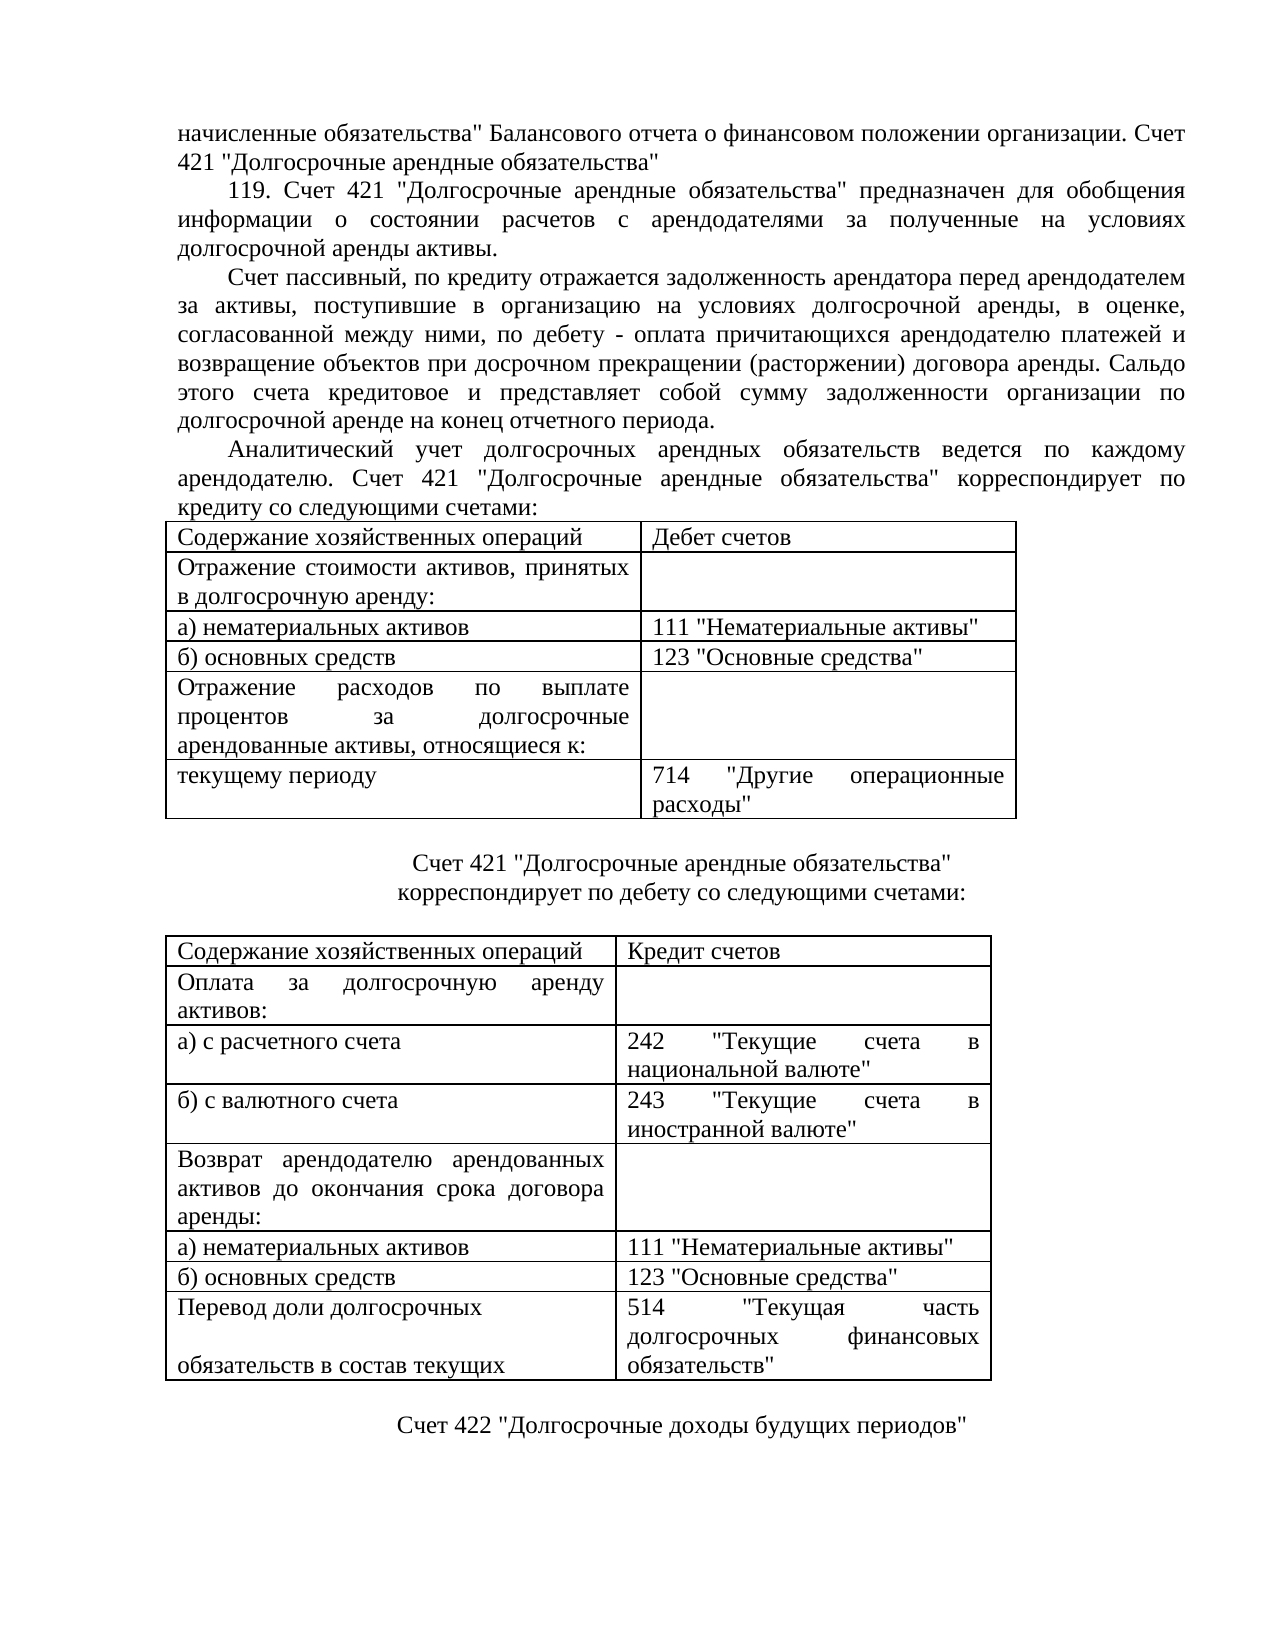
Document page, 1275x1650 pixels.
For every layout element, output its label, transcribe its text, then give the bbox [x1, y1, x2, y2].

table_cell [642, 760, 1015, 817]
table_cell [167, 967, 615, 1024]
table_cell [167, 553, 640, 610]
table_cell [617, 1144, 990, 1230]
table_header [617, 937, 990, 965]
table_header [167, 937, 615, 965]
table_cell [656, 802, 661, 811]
text Счет 422 "Долгосрочные доходы будущих периодов" [177, 1410, 1186, 1438]
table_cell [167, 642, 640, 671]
text 119. Счет 421 "Долгосрочные арендные обязательства" предназначен для обобщения информации о состоянии расчетов с арендодателями за полученные на условиях долгосрочной аренды активы. [177, 176, 1186, 262]
text Аналитический учет долгосрочных арендных обязательств ведется по каждому арендодателю. Счет 421 "Долгосрочные арендные обязательства" корреспондирует по кредиту со следующими счетами: [177, 434, 1186, 521]
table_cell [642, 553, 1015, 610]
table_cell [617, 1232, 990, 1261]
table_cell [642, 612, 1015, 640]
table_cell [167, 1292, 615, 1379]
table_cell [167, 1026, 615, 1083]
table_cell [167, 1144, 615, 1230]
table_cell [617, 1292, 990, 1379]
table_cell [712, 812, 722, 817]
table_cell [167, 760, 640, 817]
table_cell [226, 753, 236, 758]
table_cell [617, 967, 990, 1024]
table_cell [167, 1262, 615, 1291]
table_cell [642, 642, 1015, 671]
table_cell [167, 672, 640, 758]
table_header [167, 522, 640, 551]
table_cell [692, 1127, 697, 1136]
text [177, 118, 1186, 176]
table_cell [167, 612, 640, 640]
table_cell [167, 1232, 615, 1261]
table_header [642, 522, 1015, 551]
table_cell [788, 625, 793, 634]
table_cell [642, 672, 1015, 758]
text Счет пассивный, по кредиту отражается задолженность арендатора перед арендодателем за активы, поступившие в организацию на условиях долгосрочной аренды, в оценке, согласованной между ними, по дебету - оплата причитающихся арендодателю платежей и возвращение объектов при досрочном прекращении (расторжении) договора аренды. Сальдо этого счета кредитовое и представляет собой сумму задолженности организации по долгосрочной аренде на конец отчетного периода. [177, 262, 1186, 434]
text Счет 421 "Долгосрочные арендные обязательства" корреспондирует по дебету со следующими счетами: [177, 848, 1186, 906]
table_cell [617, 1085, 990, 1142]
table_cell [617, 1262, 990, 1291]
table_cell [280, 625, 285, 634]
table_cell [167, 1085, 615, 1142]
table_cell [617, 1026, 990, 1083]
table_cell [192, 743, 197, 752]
